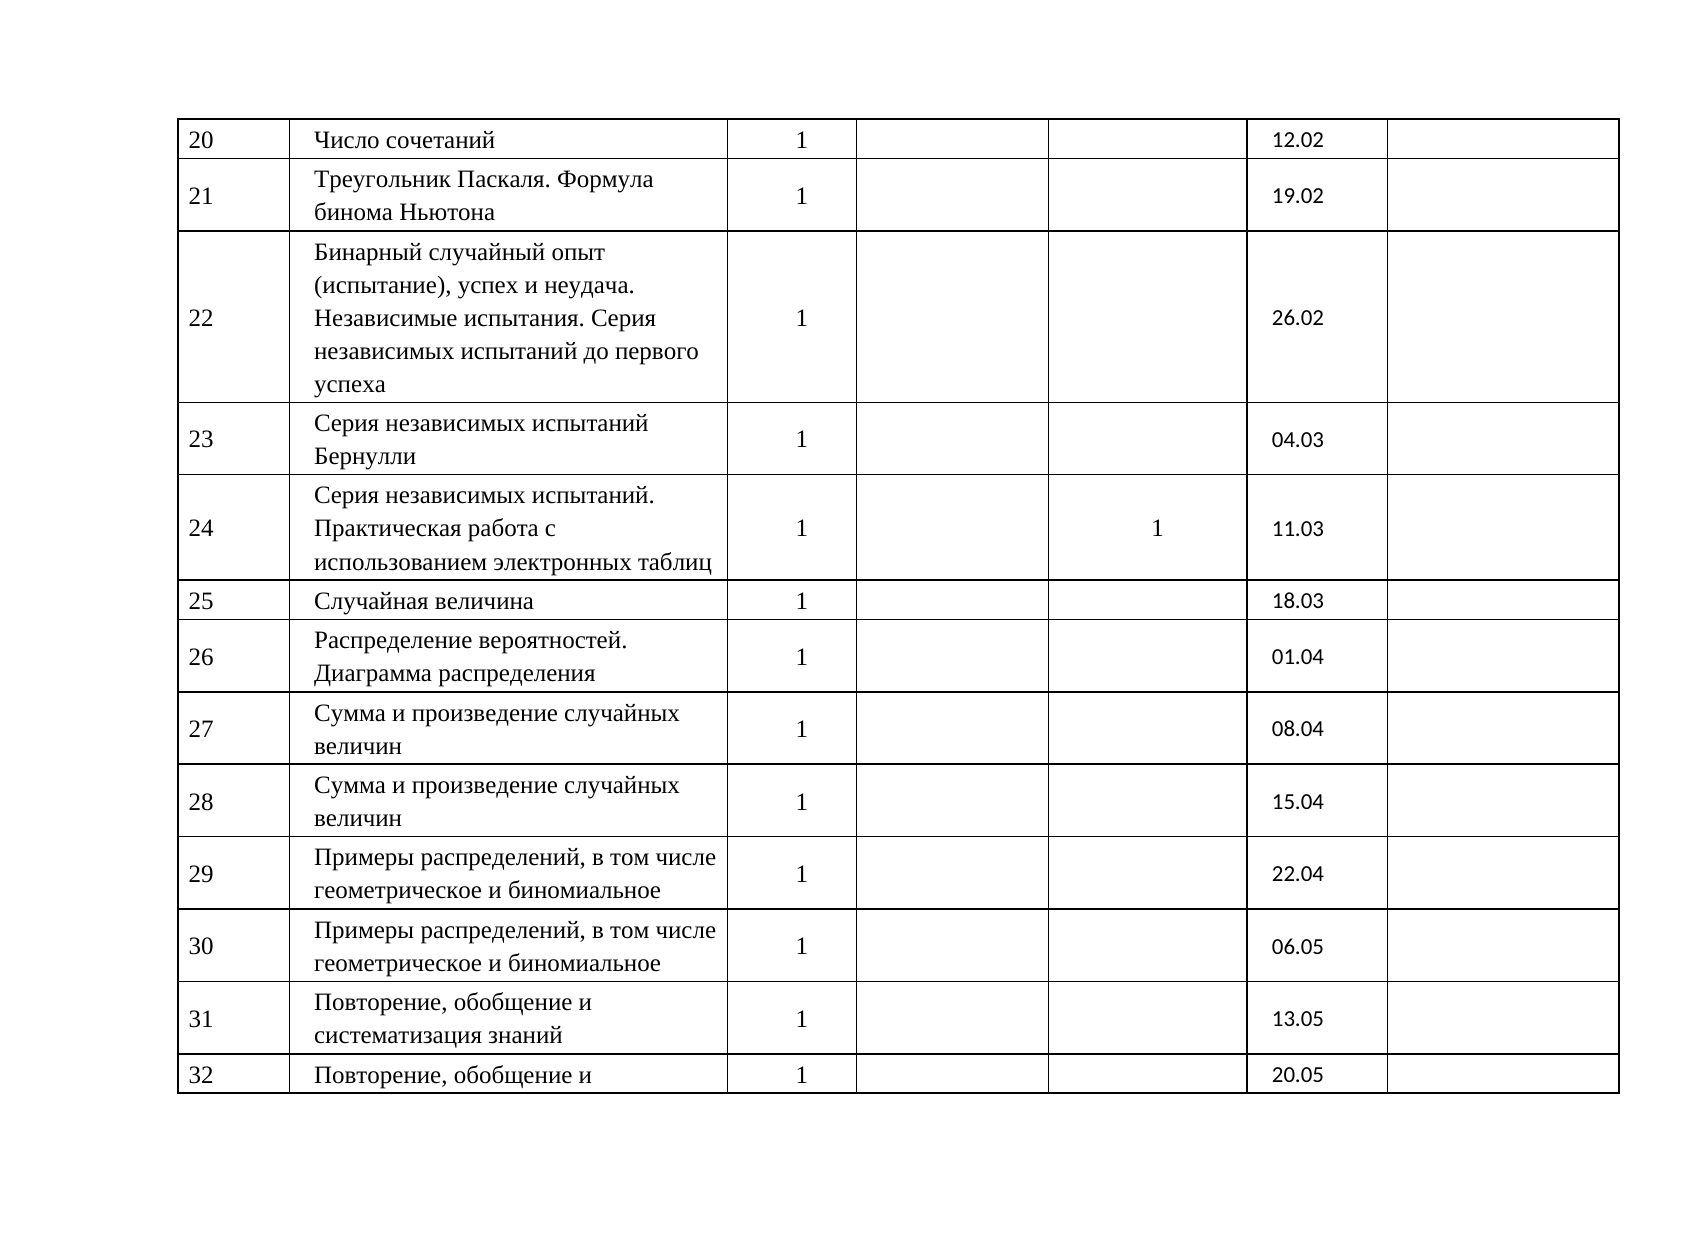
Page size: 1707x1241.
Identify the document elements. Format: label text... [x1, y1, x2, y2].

table_cell 1 [728, 765, 856, 836]
table_cell 21 [179, 159, 289, 230]
table_cell 30 [179, 910, 289, 981]
table_cell 1 [728, 581, 856, 618]
table_cell 27 [179, 693, 289, 763]
table_cell [1049, 837, 1246, 908]
table_cell 1 [728, 1055, 856, 1092]
table_cell [1049, 1055, 1246, 1092]
table_cell 1 [728, 693, 856, 763]
table_cell 12.02 [1248, 120, 1387, 157]
table_cell 11.03 [1248, 475, 1387, 579]
table_cell [1049, 620, 1246, 691]
table_cell [1049, 159, 1246, 230]
table_cell [1388, 1055, 1618, 1092]
table_cell 24 [179, 475, 289, 579]
table_cell [1049, 693, 1246, 763]
table_cell [857, 475, 1048, 579]
table_cell [857, 403, 1048, 474]
table_cell [1388, 765, 1618, 836]
table_cell 01.04 [1248, 620, 1387, 691]
table_cell Серия независимых испытаний. Практическая работа с использованием электронных таблиц [290, 475, 727, 579]
table_cell Сумма и произведение случайных величин [290, 765, 727, 836]
table_cell [1388, 403, 1618, 474]
table_cell 20 [179, 120, 289, 157]
table_cell [857, 910, 1048, 981]
table_cell 04.03 [1248, 403, 1387, 474]
table_cell 23 [179, 403, 289, 474]
table_cell 28 [179, 765, 289, 836]
table_cell 26.02 [1248, 232, 1387, 401]
table_cell 22.04 [1248, 837, 1387, 908]
table_cell [1388, 120, 1618, 157]
table_cell 06.05 [1248, 910, 1387, 981]
table_cell [1049, 232, 1246, 401]
table_cell [857, 982, 1048, 1053]
table_cell Число сочетаний [290, 120, 727, 157]
table_cell Серия независимых испытаний Бернулли [290, 403, 727, 474]
table_cell [1049, 403, 1246, 474]
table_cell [290, 982, 727, 1053]
table_cell 20.05 [1248, 1055, 1387, 1092]
table_cell 1 [728, 837, 856, 908]
table_cell Треугольник Паскаля. Формула бинома Ньютона [290, 159, 727, 230]
table_cell [1388, 159, 1618, 230]
table_cell 1 [728, 475, 856, 579]
table_cell Бинарный случайный опыт (испытание), успех и неудача. Независимые испытания. Серия независимых испытаний до первого успеха [290, 232, 727, 401]
table_cell 1 [728, 120, 856, 157]
table_cell [1049, 765, 1246, 836]
table_cell 31 [179, 982, 289, 1053]
table_cell 26 [179, 620, 289, 691]
table_cell 1 [728, 159, 856, 230]
table_cell [857, 693, 1048, 763]
table_cell 1 [1049, 475, 1246, 579]
table_cell [857, 581, 1048, 618]
table_cell [857, 765, 1048, 836]
table_cell 25 [179, 581, 289, 618]
table_cell [1388, 475, 1618, 579]
table_cell 32 [179, 1055, 289, 1092]
table_cell 13.05 [1248, 982, 1387, 1053]
table_cell 1 [728, 620, 856, 691]
table_cell [1049, 982, 1246, 1053]
table_cell [1388, 620, 1618, 691]
table_cell [1049, 581, 1246, 618]
table_cell 22 [179, 232, 289, 401]
table_cell [1388, 837, 1618, 908]
table_cell Примеры распределений, в том числе геометрическое и биномиальное [290, 837, 727, 908]
table_cell Распределение вероятностей. Диаграмма распределения [290, 620, 727, 691]
table_cell [857, 159, 1048, 230]
table_cell 08.04 [1248, 693, 1387, 763]
table_cell [857, 232, 1048, 401]
table_cell [857, 1055, 1048, 1092]
table_cell [1049, 910, 1246, 981]
table_cell 1 [728, 910, 856, 981]
table_cell 1 [728, 403, 856, 474]
table_cell 15.04 [1248, 765, 1387, 836]
table_cell 29 [179, 837, 289, 908]
table_cell [1388, 982, 1618, 1053]
table_cell 19.02 [1248, 159, 1387, 230]
table_cell 1 [728, 982, 856, 1053]
table_cell [1388, 910, 1618, 981]
table_cell [857, 837, 1048, 908]
table_cell [1388, 232, 1618, 401]
table_cell [1049, 120, 1246, 157]
table_cell Случайная величина [290, 581, 727, 618]
table_cell Сумма и произведение случайных величин [290, 693, 727, 763]
table_cell [1388, 693, 1618, 763]
table_cell [1388, 581, 1618, 618]
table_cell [290, 1055, 727, 1092]
table_cell [857, 120, 1048, 157]
table_cell [857, 620, 1048, 691]
table_cell 18.03 [1248, 581, 1387, 618]
table_cell 1 [728, 232, 856, 401]
table_cell Примеры распределений, в том числе геометрическое и биномиальное [290, 910, 727, 981]
